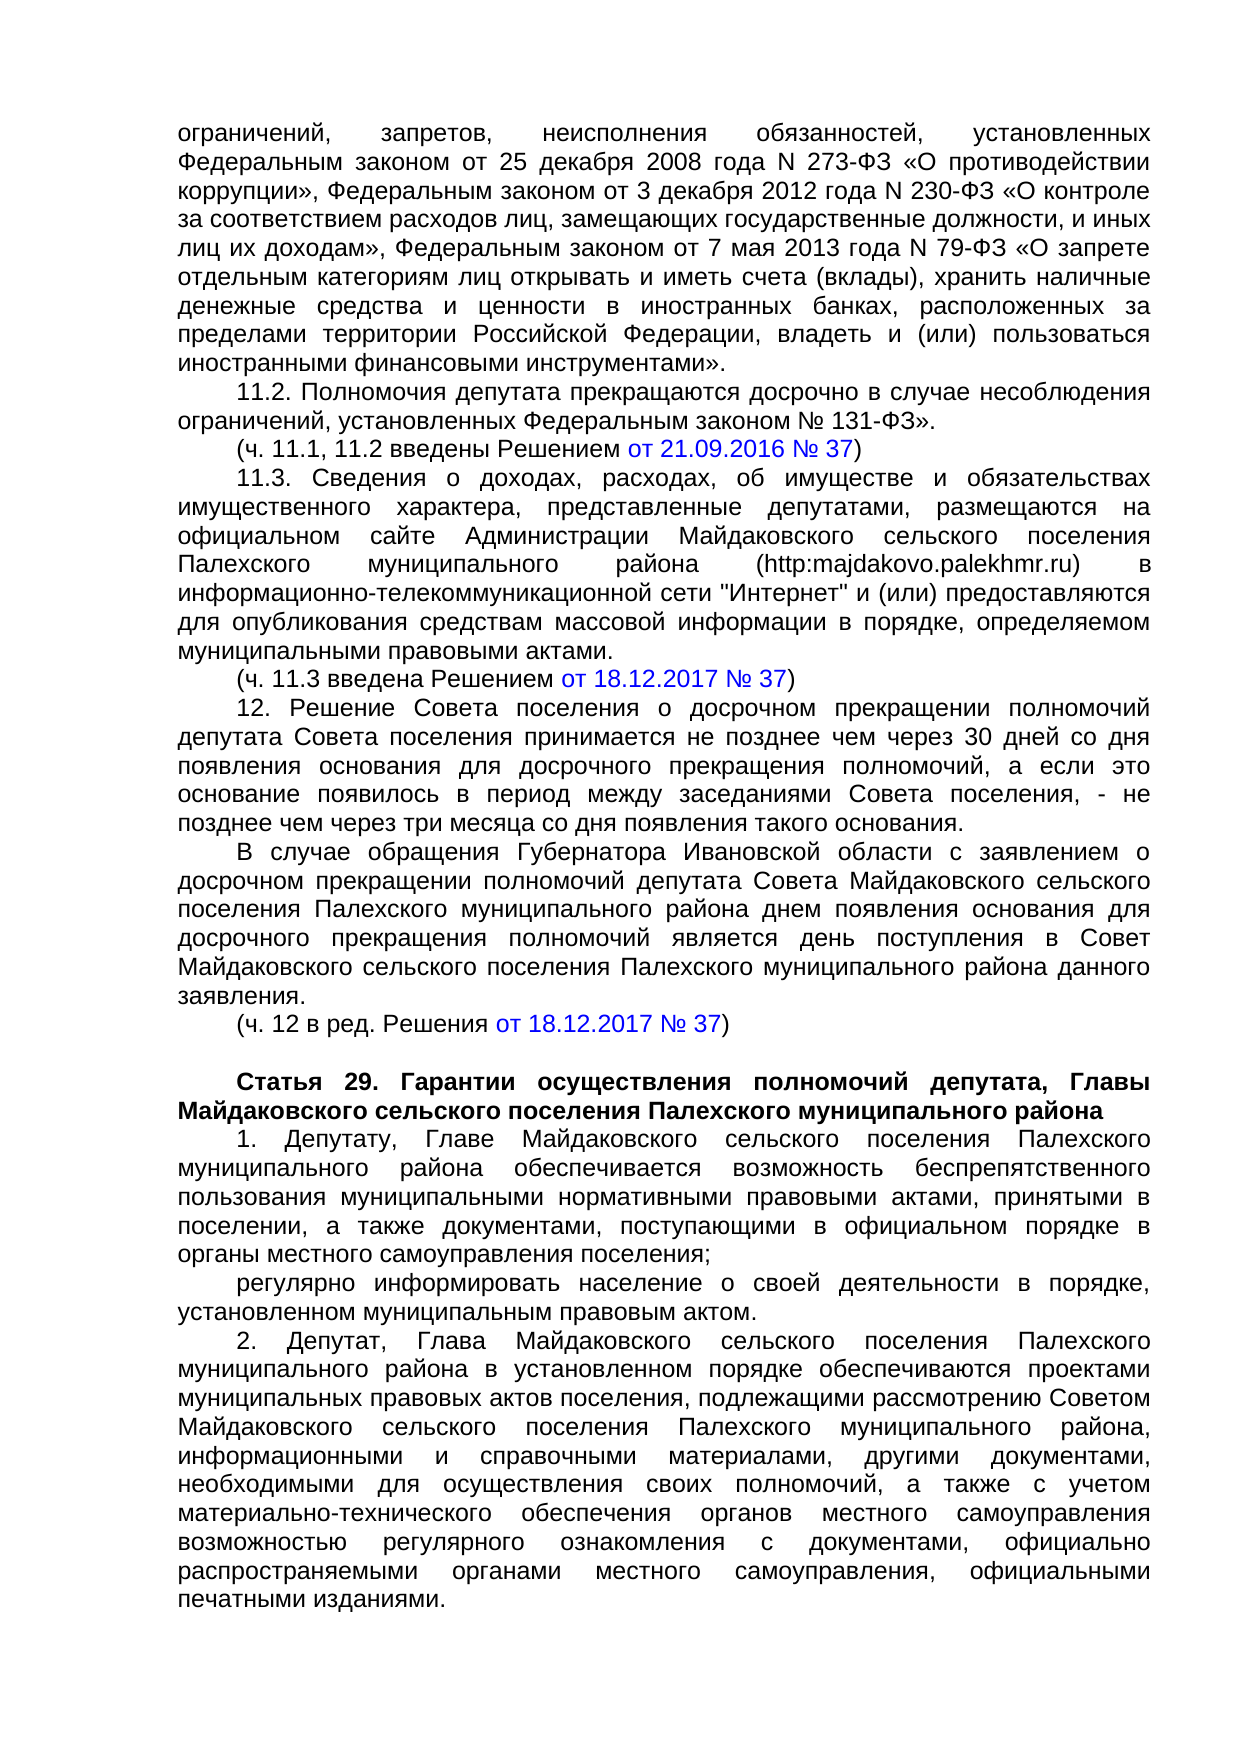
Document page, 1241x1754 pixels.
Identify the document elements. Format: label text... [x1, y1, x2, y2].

text 12. Решение Совета поселения о досрочном прекращении полномочий депутата Совета поселения принимается не позднее чем через 30 дней со дня появления основания для досрочного прекращения полномочий, а если это основание появилось в период между заседаниями Совета поселения, - не позднее чем через три месяца со дня появления такого основания. [177, 693, 1152, 837]
text (ч. 11.1, 11.2 введены Решением от 21.09.2016 № 37) [177, 434, 1152, 463]
text Статья 29. Гарантии осуществления полномочий депутата, Главы Майдаковского сельского поселения Палехского муниципального района [177, 1067, 1152, 1124]
text 1. Депутату, Главе Майдаковского сельского поселения Палехского муниципального района обеспечивается возможность беспрепятственного пользования муниципальными нормативными правовыми актами, принятыми в поселении, а также документами, поступающими в официальном порядке в органы местного самоуправления поселения; [177, 1124, 1152, 1268]
text 11.3. Сведения о доходах, расходах, об имуществе и обязательствах имущественного характера, представленные депутатами, размещаются на официальном сайте Администрации Майдаковского сельского поселения Палехского муниципального района (http:majdakovo.palekhmr.ru) в информационно-телекоммуникационной сети "Интернет" и (или) предоставляются для опубликования средствам массовой информации в порядке, определяемом муниципальными правовыми актами. [177, 463, 1152, 664]
text (ч. 12 в ред. Решения от 18.12.2017 № 37) [177, 1009, 1152, 1038]
text 2. Депутат, Глава Майдаковского сельского поселения Палехского муниципального района в установленном порядке обеспечиваются проектами муниципальных правовых актов поселения, подлежащими рассмотрению Советом Майдаковского сельского поселения Палехского муниципального района, информационными и справочными материалами, другими документами, необходимыми для осуществления своих полномочий, а также с учетом материально-технического обеспечения органов местного самоуправления возможностью регулярного ознакомления с документами, официально распространяемыми органами местного самоуправления, официальными печатными изданиями. [177, 1326, 1152, 1613]
text (ч. 11.3 введена Решением от 18.12.2017 № 37) [177, 664, 1152, 693]
text регулярно информировать население о своей деятельности в порядке, установленном муниципальным правовым актом. [177, 1268, 1152, 1326]
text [177, 118, 1152, 377]
text 11.2. Полномочия депутата прекращаются досрочно в случае несоблюдения ограничений, установленных Федеральным законом № 131-ФЗ». [177, 377, 1152, 434]
text В случае обращения Губернатора Ивановской области с заявлением о досрочном прекращении полномочий депутата Совета Майдаковского сельского поселения Палехского муниципального района днем появления основания для досрочного прекращения полномочий является день поступления в Совет Майдаковского сельского поселения Палехского муниципального района данного заявления. [177, 837, 1152, 1009]
